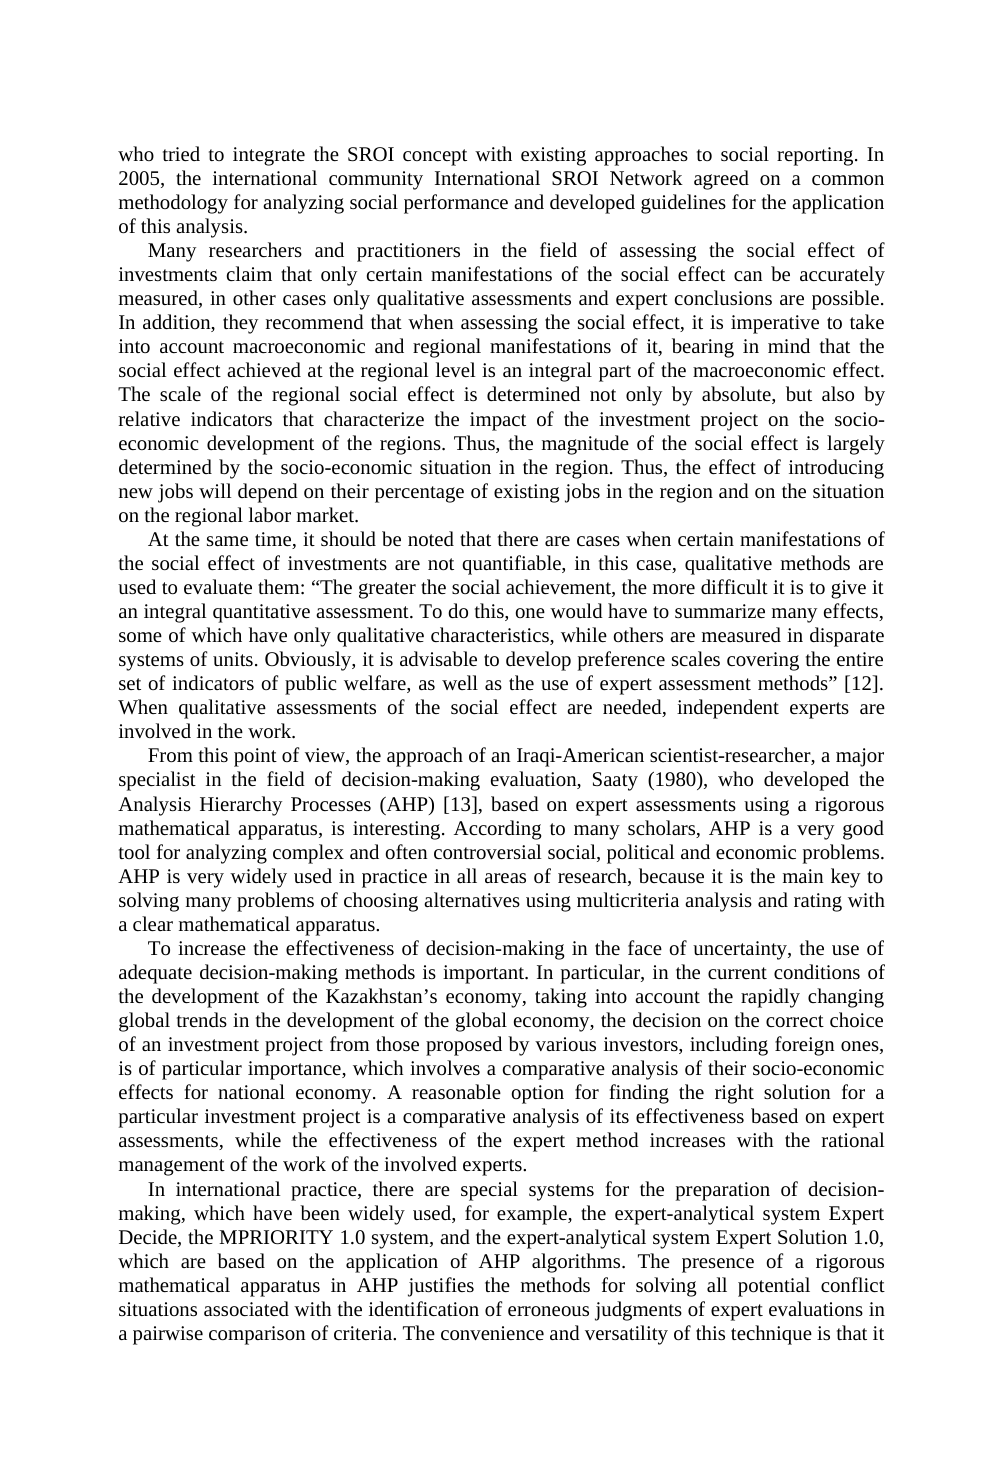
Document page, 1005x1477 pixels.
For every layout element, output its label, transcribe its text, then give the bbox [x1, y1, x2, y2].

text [118, 142, 886, 238]
text At the same time, it should be noted that there are cases when certain manifestations of the social effect of investments are not quantifiable, in this case, qualitative methods are used to evaluate them: “The greater the social achievement, the more difficult it is to give it an integral quantitative assessment. To do this, one would have to summarize many effects, some of which have only qualitative characteristics, while others are measured in disparate systems of units. Obviously, it is advisable to develop preference scales covering the entire set of indicators of public welfare, as well as the use of expert assessment methods” [12]. When qualitative assessments of the social effect are needed, independent experts are involved in the work. [118, 527, 886, 743]
text From this point of view, the approach of an Iraqi-American scientist-researcher, a major specialist in the field of decision-making evaluation, Saaty (1980), who developed the Analysis Hierarchy Processes (AHP) [13], based on expert assessments using a rigorous mathematical apparatus, is interesting. According to many scholars, AHP is a very good tool for analyzing complex and often controversial social, political and economic problems. AHP is very widely used in practice in all areas of research, because it is the main key to solving many problems of choosing alternatives using multicriteria analysis and rating with a clear mathematical apparatus. [118, 743, 886, 936]
text To increase the effectiveness of decision-making in the face of uncertainty, the use of adequate decision-making methods is important. In particular, in the current conditions of the development of the Kazakhstan’s economy, taking into account the rapidly changing global trends in the development of the global economy, the decision on the correct choice of an investment project from those proposed by various investors, including foreign ones, is of particular importance, which involves a comparative analysis of their socio-economic effects for national economy. A reasonable option for finding the right solution for a particular investment project is a comparative analysis of its effectiveness based on expert assessments, while the effectiveness of the expert method increases with the rational management of the work of the involved experts. [118, 936, 886, 1176]
text Many researchers and practitioners in the field of assessing the social effect of investments claim that only certain manifestations of the social effect can be accurately measured, in other cases only qualitative assessments and expert conclusions are possible. In addition, they recommend that when assessing the social effect, it is imperative to take into account macroeconomic and regional manifestations of it, bearing in mind that the social effect achieved at the regional level is an integral part of the macroeconomic effect. The scale of the regional social effect is determined not only by absolute, but also by relative indicators that characterize the impact of the investment project on the socio-economic development of the regions. Thus, the magnitude of the social effect is largely determined by the socio-economic situation in the region. Thus, the effect of introducing new jobs will depend on their percentage of existing jobs in the region and on the situation on the regional labor market. [118, 238, 886, 527]
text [118, 1176, 886, 1345]
